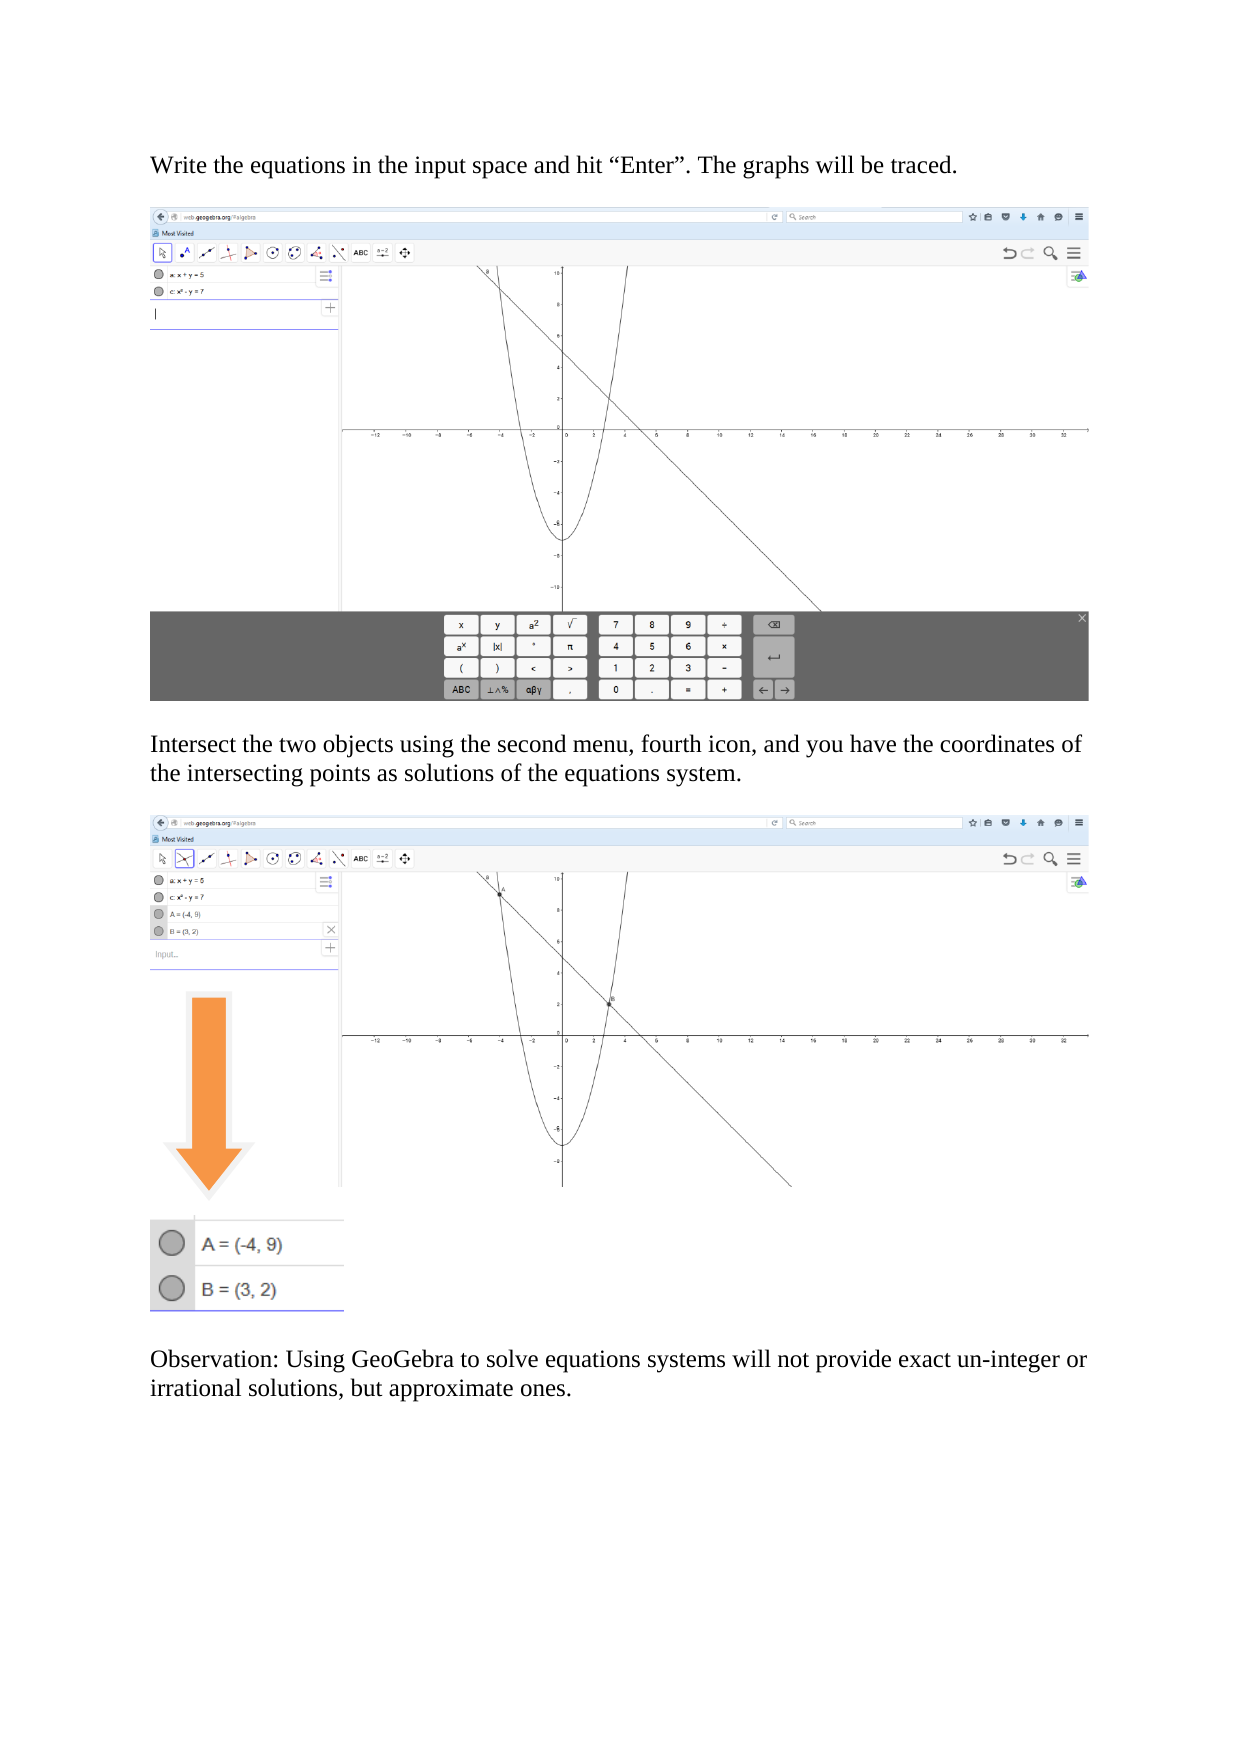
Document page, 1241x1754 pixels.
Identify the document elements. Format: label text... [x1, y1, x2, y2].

text Observation: Using GeoGebra to solve equations systems will not provide exact un-integer or irrational solutions, but approximate ones. [150, 1344, 1090, 1402]
picture [150, 207, 1089, 701]
picture [150, 1215, 344, 1316]
picture [150, 815, 1089, 1187]
text Write the equations in the input space and hit “Enter”. The graphs will be traced. [150, 150, 1090, 179]
text Intersect the two objects using the second menu, fourth icon, and you have the coordinates of the intersecting points as solutions of the equations system. [150, 729, 1090, 787]
